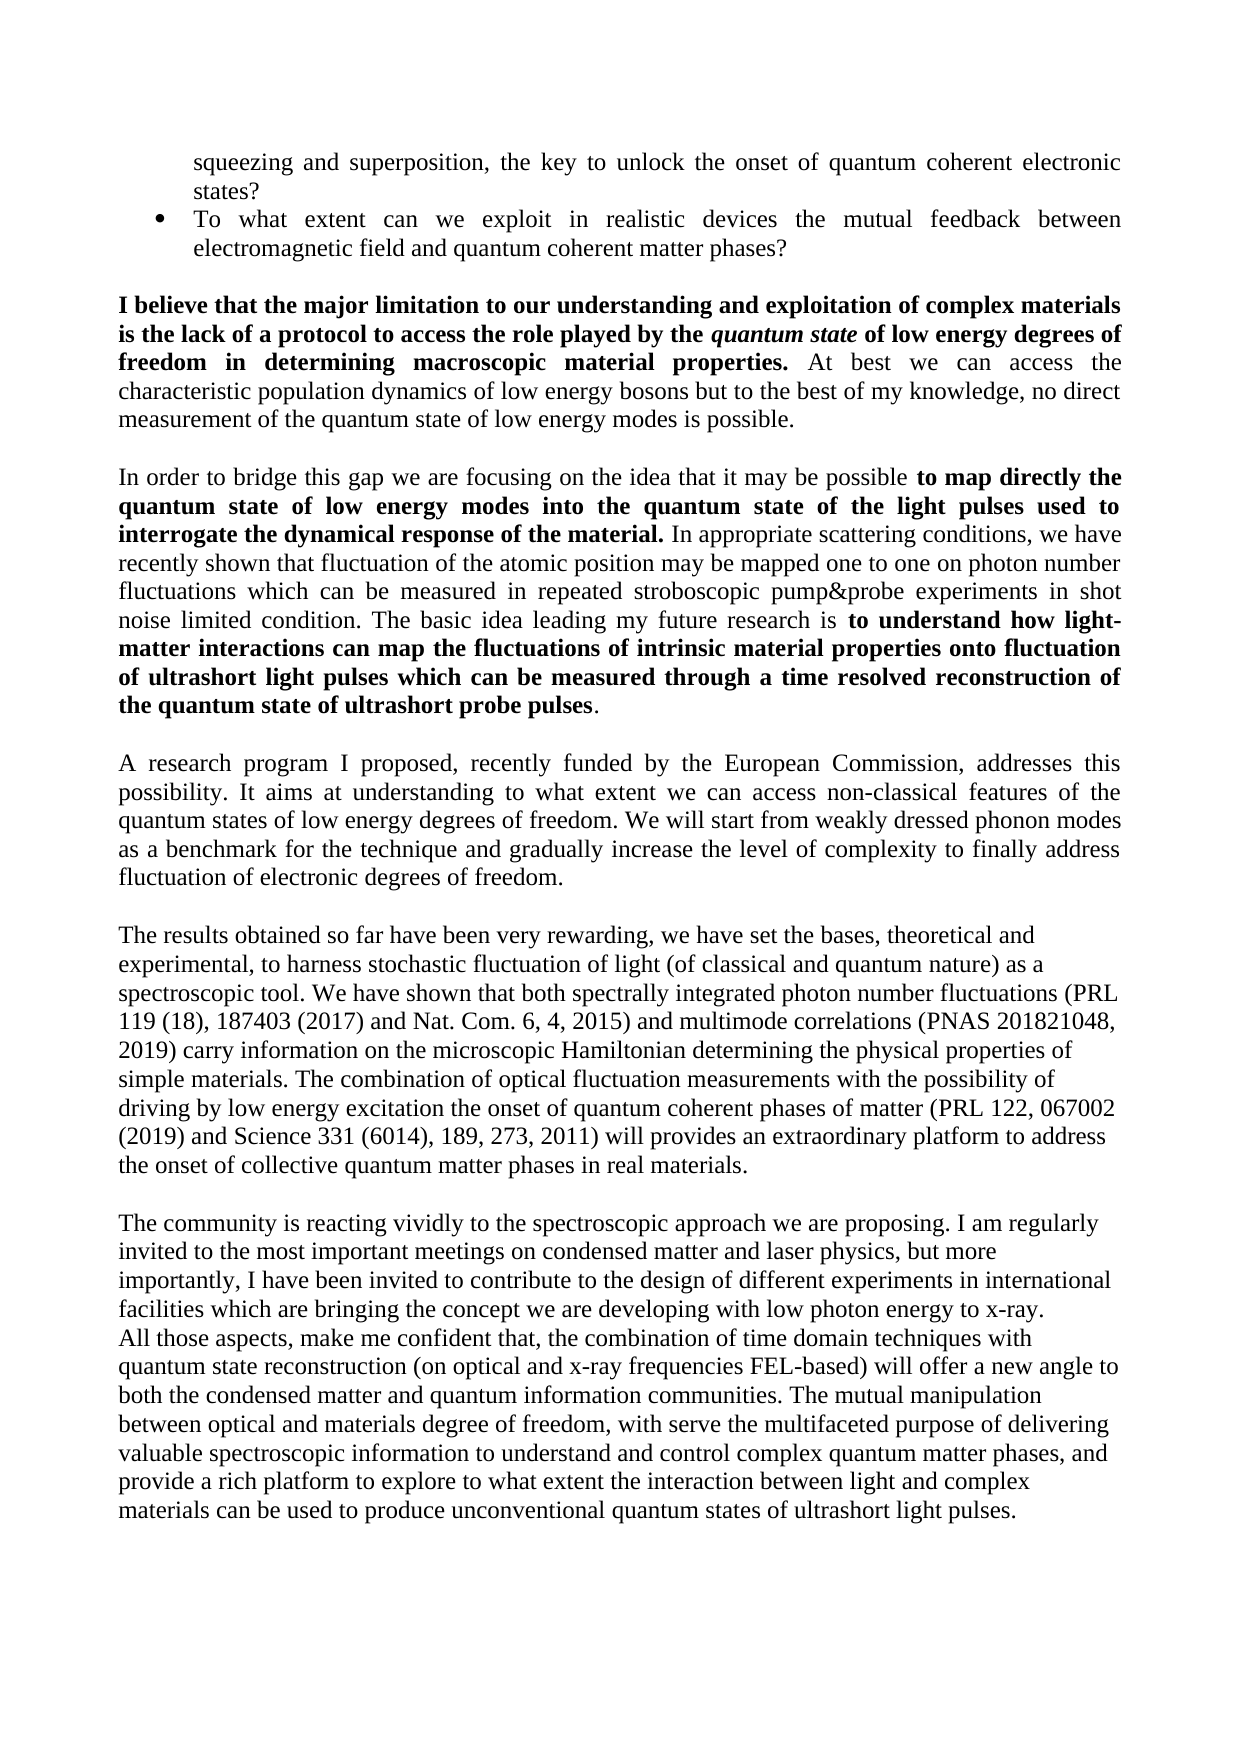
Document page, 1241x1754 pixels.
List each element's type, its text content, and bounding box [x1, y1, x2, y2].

list What is the role played by the quantum state of the photo-excited low energy mode? Is it really a quasi-classical large amplitude coherent state or are non-classical features, such as squeezing and superposition, the key to unlock the onset of quantum coherent electronic states? [156, 148, 1122, 262]
text A research program I proposed, recently funded by the European Commission, addresses this possibility. It aims at understanding to what extent we can access non-classical features of the quantum states of low energy degrees of freedom. We will start from weakly dressed phonon modes as a benchmark for the technique and gradually increase the level of complexity to finally address fluctuation of electronic degrees of freedom. [118, 835, 1122, 977]
list The community is reacting vividly to the spectroscopic approach we are proposing. I am regularly invited to the most important meetings on condensed matter and laser physics, but more importantly, I have been invited to contribute to the design of different experiments in international facilities which are bringing the concept we are developing with low photon energy to x-ray. [118, 1294, 1122, 1409]
list All those aspects, make me confident that, the combination of time domain techniques with quantum state reconstruction (on optical and x-ray frequencies FEL-based) will offer a new angle to both the condensed matter and quantum information communities. The mutual manipulation between optical and materials degree of freedom, with serve the multifaceted purpose of delivering valuable spectroscopic information to understand and control complex quantum matter phases, and provide a rich platform to explore to what extent the interaction between light and complex materials can be used to produce unconventional quantum states of ultrashort light pulses. [118, 1409, 1122, 1610]
list The results obtained so far have been very rewarding, we have set the bases, theoretical and experimental, to harness stochastic fluctuation of light (of classical and quantum nature) as a spectroscopic tool. We have shown that both spectrally integrated photon number fluctuations (PRL 119 (18), 187403 (2017) and Nat. Com. 6, 4, 2015) and multimode correlations (PNAS 201821048, 2019) carry information on the microscopic Hamiltonian determining the physical properties of simple materials. The combination of optical fluctuation measurements with the possibility of driving by low energy excitation the onset of quantum coherent phases of matter (PRL 122, 067002 (2019) and Science 331 (6014), 189, 273, 2011) will provides an extraordinary platform to address the onset of collective quantum matter phases in real materials. [118, 1006, 1122, 1265]
text In order to bridge this gap we are focusing on the idea that it may be possible to map directly the quantum state of low energy modes into the quantum state of the light pulses used to interrogate the dynamical response of the material. In appropriate scattering conditions, we have recently shown that fluctuation of the atomic position may be mapped one to one on photon number fluctuations which can be measured in repeated stroboscopic pump&probe experiments in shot noise limited condition. The basic idea leading my future research is to understand how light-matter interactions can map the fluctuations of intrinsic material properties onto fluctuation of ultrashort light pulses which can be measured through a time resolved reconstruction of the quantum state of ultrashort probe pulses. [118, 549, 1122, 806]
text I believe that the major limitation to our understanding and exploitation of complex materials is the lack of a protocol to access the role played by the quantum state of low energy degrees of freedom in determining macroscopic material properties. At best we can access the characteristic population dynamics of low energy bosons but to the best of my knowledge, no direct measurement of the quantum state of low energy modes is possible. [118, 377, 1122, 519]
list To what extent can we exploit in realistic devices the mutual feedback between electromagnetic field and quantum coherent matter phases? [156, 291, 1122, 348]
